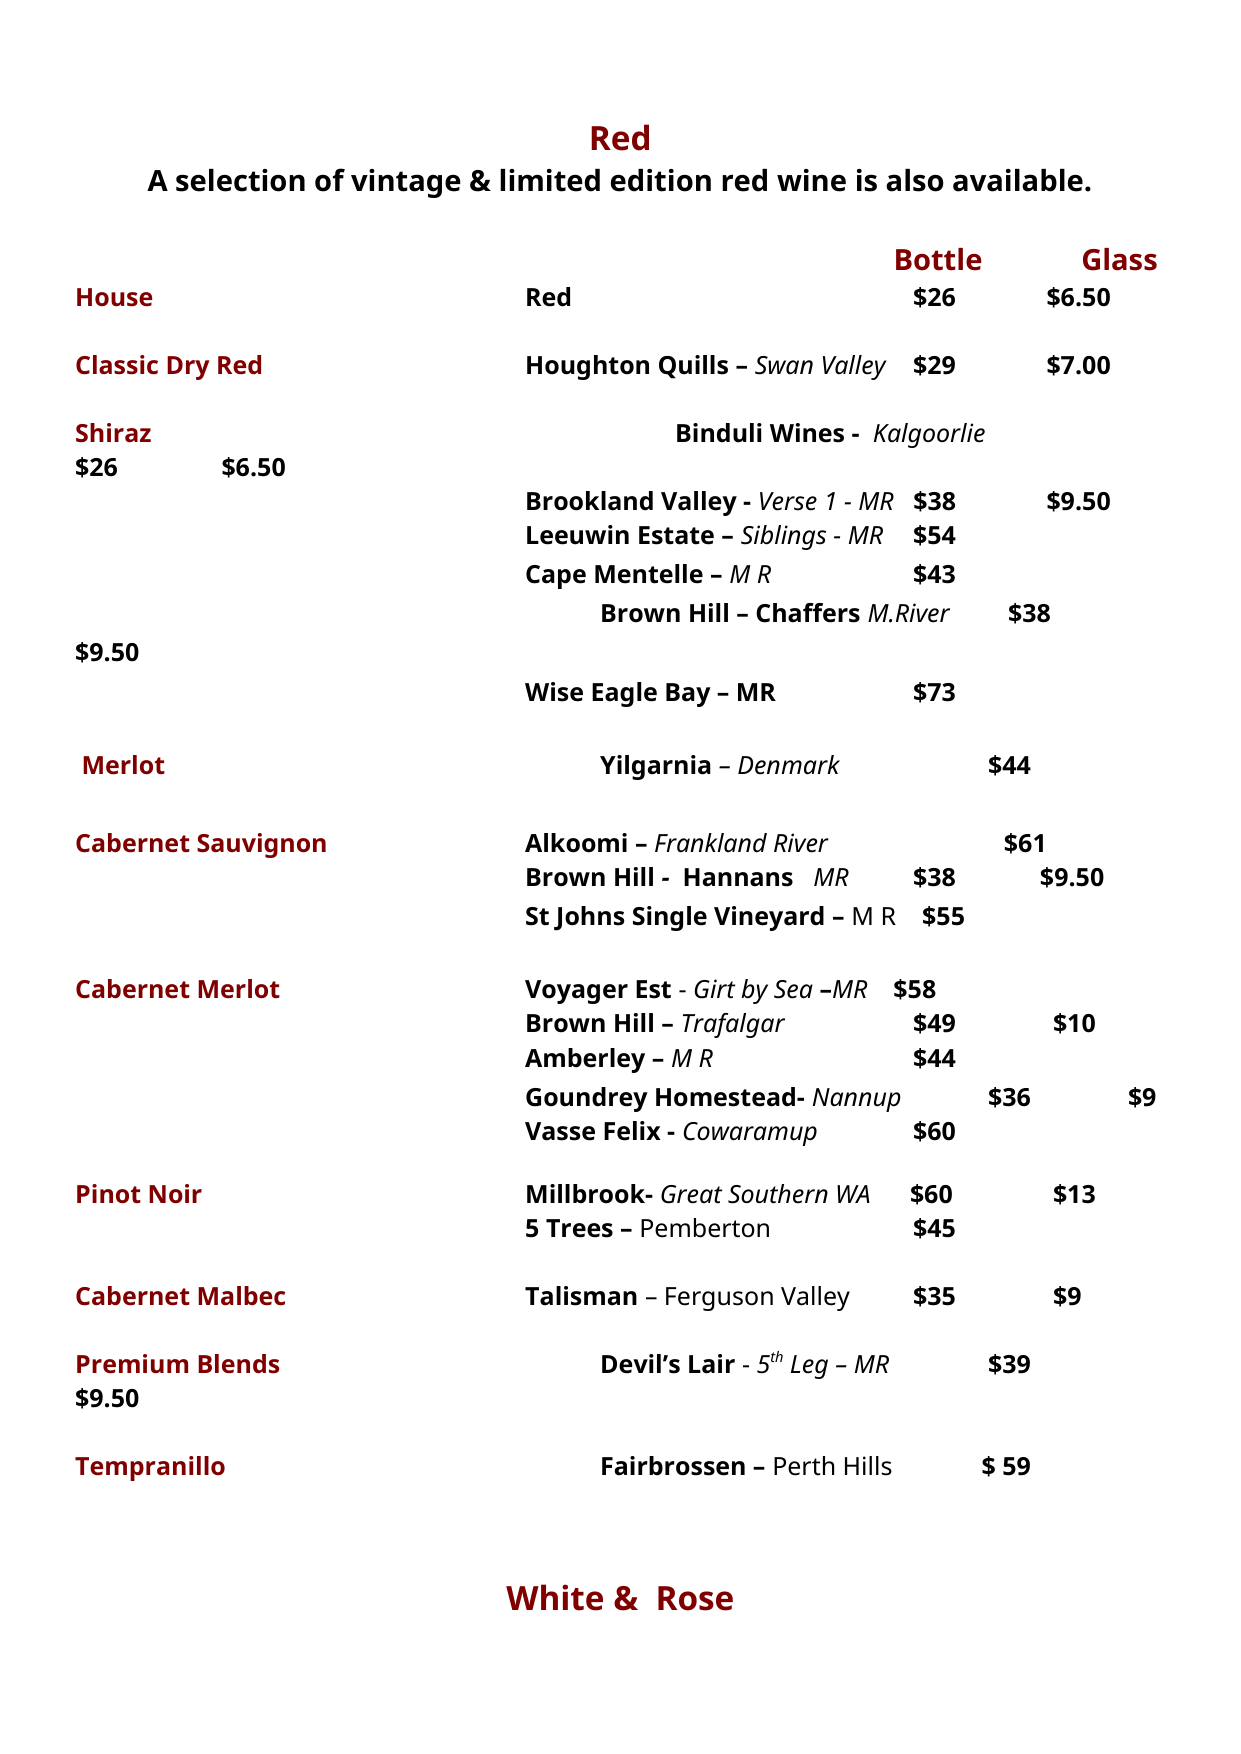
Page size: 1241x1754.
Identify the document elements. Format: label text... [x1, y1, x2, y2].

text Vasse Felix - Cowaramup $60 [75, 1113, 1165, 1147]
text 5 Trees – Pemberton $45 [75, 1210, 1165, 1244]
text Brown Hill - Hannans MR $38 $9.50 [75, 860, 1165, 894]
text Goundrey Homestead- Nannup $36 $9 [450, 1079, 1165, 1113]
text Classic Dry Red Houghton Quills – Swan Valley $29 $7.00 [75, 347, 1165, 381]
text Tempranillo Fairbrossen – Perth Hills $ 59 [75, 1449, 1165, 1483]
text Cape Mentelle – M R $43 [75, 557, 1165, 591]
text White & Rose [75, 1575, 1165, 1620]
text Shiraz Binduli Wines - Kalgoorlie $26 $6.50 [75, 415, 1165, 483]
text Leeuwin Estate – Siblings - MR $54 [75, 518, 1165, 552]
text Pinot Noir Millbrook- Great Southern WA $60 $13 [75, 1176, 1165, 1210]
text House Red $26 $6.50 [75, 279, 1165, 313]
text Brookland Valley - Verse 1 - MR $38 $9.50 [450, 483, 1165, 518]
text Brown Hill – Trafalgar $49 $10 [75, 1006, 1165, 1040]
text Cabernet Sauvignon Alkoomi – Frankland River $61 [75, 826, 1165, 860]
text Premium Blends Devil’s Lair - 5th Leg – MR $39 $9.50 [75, 1347, 1165, 1415]
text Red [75, 115, 1165, 160]
text St Johns Single Vineyard – M R $55 [75, 899, 1165, 933]
text A selection of vintage & limited edition red wine is also available. [75, 160, 1165, 200]
text Merlot Yilgarnia – Denmark $44 [75, 747, 1165, 781]
text Wise Eagle Bay – MR $73 [75, 674, 1165, 708]
text Bottle Glass [825, 239, 1165, 279]
text Cabernet Malbec Talisman – Ferguson Valley $35 $9 [75, 1278, 1165, 1312]
text Brown Hill – Chaffers M.River $38 $9.50 [75, 596, 1165, 669]
text Amberley – M R $44 [75, 1040, 1165, 1074]
text Cabernet Merlot Voyager Est - Girt by Sea –MR $58 [75, 972, 1165, 1006]
